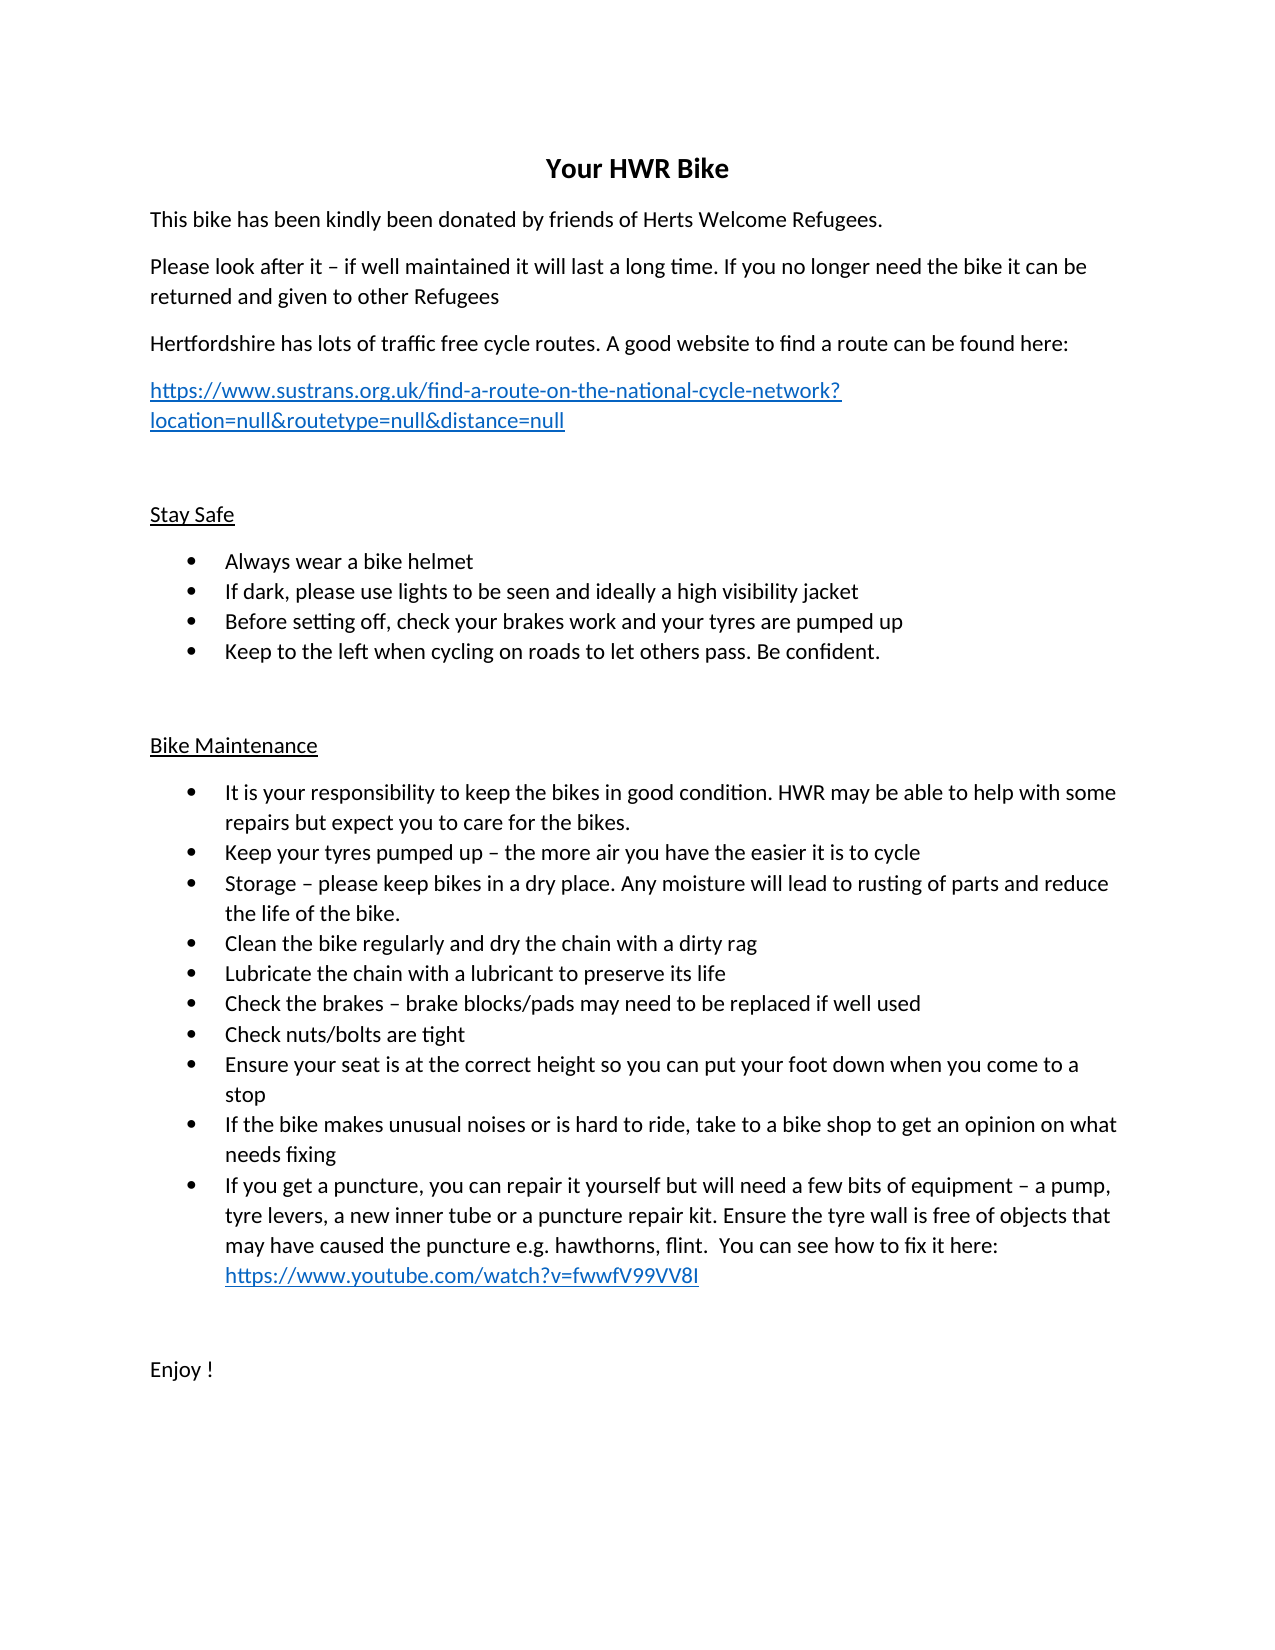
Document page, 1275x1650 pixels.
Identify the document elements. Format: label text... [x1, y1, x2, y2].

list If you get a puncture, you can repair it yourself but will need a few bits of equipment – a pump, tyre levers, a new inner tube or a puncture repair kit. Ensure the tyre wall is free of objects that may have caused the puncture e.g. hawthorns, flint. You can see how to fix it here: https://www.youtube.com/watch?v=fwwfV99VV8I [187, 1171, 1125, 1289]
text This bike has been kindly been donated by friends of Herts Welcome Refugees. [150, 205, 1125, 233]
list Always wear a bike helmet [187, 547, 1125, 575]
list Check nuts/bolts are tight [187, 1020, 1125, 1048]
list Ensure your seat is at the correct height so you can put your foot down when you come to a stop [187, 1050, 1125, 1108]
list Clean the bike regularly and dry the chain with a dirty rag [187, 929, 1125, 957]
text Enjoy ! [150, 1355, 1125, 1383]
text Hertfordshire has lots of traffic free cycle routes. A good website to find a route can be found here: [150, 329, 1125, 357]
text https://www.sustrans.org.uk/find-a-route-on-the-national-cycle-network?location=null&routetype=null&distance=null [150, 376, 1125, 434]
text Stay Safe [150, 500, 1125, 528]
list If dark, please use lights to be seen and ideally a high visibility jacket [187, 577, 1125, 605]
list Check the brakes – brake blocks/pads may need to be replaced if well used [187, 989, 1125, 1017]
list If the bike makes unusual noises or is hard to ride, take to a bike shop to get an opinion on what needs fixing [187, 1110, 1125, 1168]
list It is your responsibility to keep the bikes in good condition. HWR may be able to help with some repairs but expect you to care for the bikes. [187, 778, 1125, 836]
list Keep to the left when cycling on roads to let others pass. Be confident. [187, 637, 1125, 665]
list Storage – please keep bikes in a dry place. Any moisture will lead to rusting of parts and reduce the life of the bike. [187, 869, 1125, 927]
list Lubricate the chain with a lubricant to preserve its life [187, 959, 1125, 987]
text Your HWR Bike [150, 150, 1125, 186]
list Before setting off, check your brakes work and your tyres are pumped up [187, 607, 1125, 635]
text Bike Maintenance [150, 731, 1125, 759]
list Keep your tyres pumped up – the more air you have the easier it is to cycle [187, 838, 1125, 866]
text Please look after it – if well maintained it will last a long time. If you no longer need the bike it can be returned and given to other Refugees [150, 252, 1125, 310]
